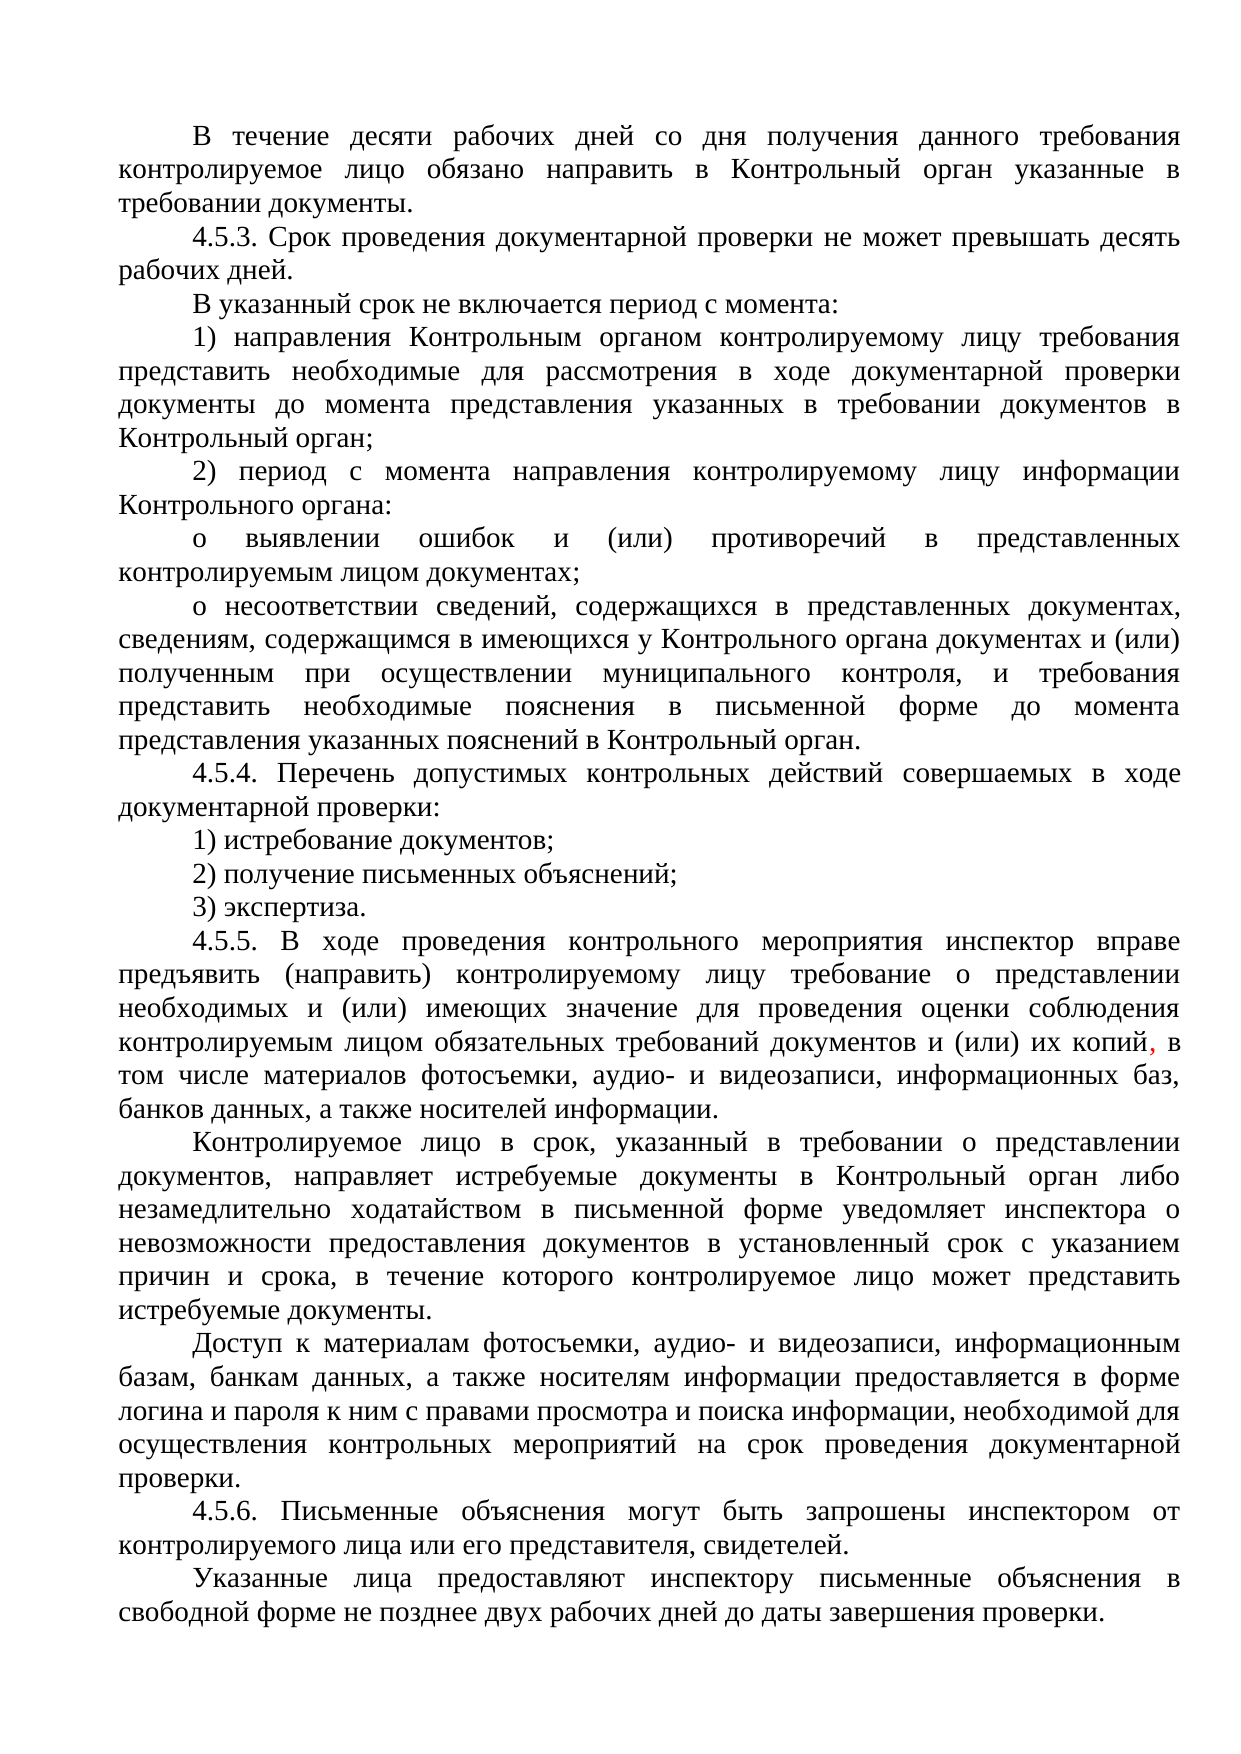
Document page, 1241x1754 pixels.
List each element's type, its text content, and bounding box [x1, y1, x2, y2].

text 4.5.4. Перечень допустимых контрольных действий совершаемых в ходе документарной проверки: [118, 755, 1181, 822]
text Доступ к материалам фотосъемки, аудио- и видеозаписи, информационным базам, банкам данных, а также носителям информации предоставляется в форме логина и пароля к ним с правами просмотра и поиска информации, необходимой для осуществления контрольных мероприятий на срок проведения документарной проверки. [118, 1326, 1181, 1493]
text 1) направления Контрольным органом контролируемому лицу требования представить необходимые для рассмотрения в ходе документарной проверки документы до момента представления указанных в требовании документов в Контрольный орган; [118, 319, 1181, 453]
text В указанный срок не включается период с момента: [118, 286, 1181, 319]
text 4.5.6. Письменные объяснения могут быть запрошены инспектором от контролируемого лица или его представителя, свидетелей. [118, 1493, 1181, 1560]
text Указанные лица предоставляют инспектору письменные объяснения в свободной форме не позднее двух рабочих дней до даты завершения проверки. [118, 1560, 1181, 1627]
text о несоответствии сведений, содержащихся в представленных документах, сведениям, содержащимся в имеющихся у Контрольного органа документах и (или) полученным при осуществлении муниципального контроля, и требования представить необходимые пояснения в письменной форме до момента представления указанных пояснений в Контрольный орган. [118, 588, 1181, 755]
text 2) получение письменных объяснений; [118, 856, 1181, 889]
text В течение десяти рабочих дней со дня получения данного требования контролируемое лицо обязано направить в Контрольный орган указанные в требовании документы. [118, 118, 1181, 219]
text 2) период с момента направления контролируемому лицу информации Контрольного органа: [118, 453, 1181, 521]
text 3) экспертиза. [118, 889, 1181, 923]
text 4.5.5. В ходе проведения контрольного мероприятия инспектор вправе предъявить (направить) контролируемому лицу требование о представлении необходимых и (или) имеющих значение для проведения оценки соблюдения контролируемым лицом обязательных требований документов и (или) их копий, в том числе материалов фотосъемки, аудио- и видеозаписи, информационных баз, банков данных, а также носителей информации. [118, 923, 1181, 1124]
text 4.5.3. Срок проведения документарной проверки не может превышать десять рабочих дней. [118, 219, 1181, 286]
text Контролируемое лицо в срок, указанный в требовании о представлении документов, направляет истребуемые документы в Контрольный орган либо незамедлительно ходатайством в письменной форме уведомляет инспектора о невозможности предоставления документов в установленный срок с указанием причин и срока, в течение которого контролируемое лицо может представить истребуемые документы. [118, 1124, 1181, 1326]
text о выявлении ошибок и (или) противоречий в представленных контролируемым лицом документах; [118, 521, 1181, 588]
text 1) истребование документов; [118, 822, 1181, 856]
